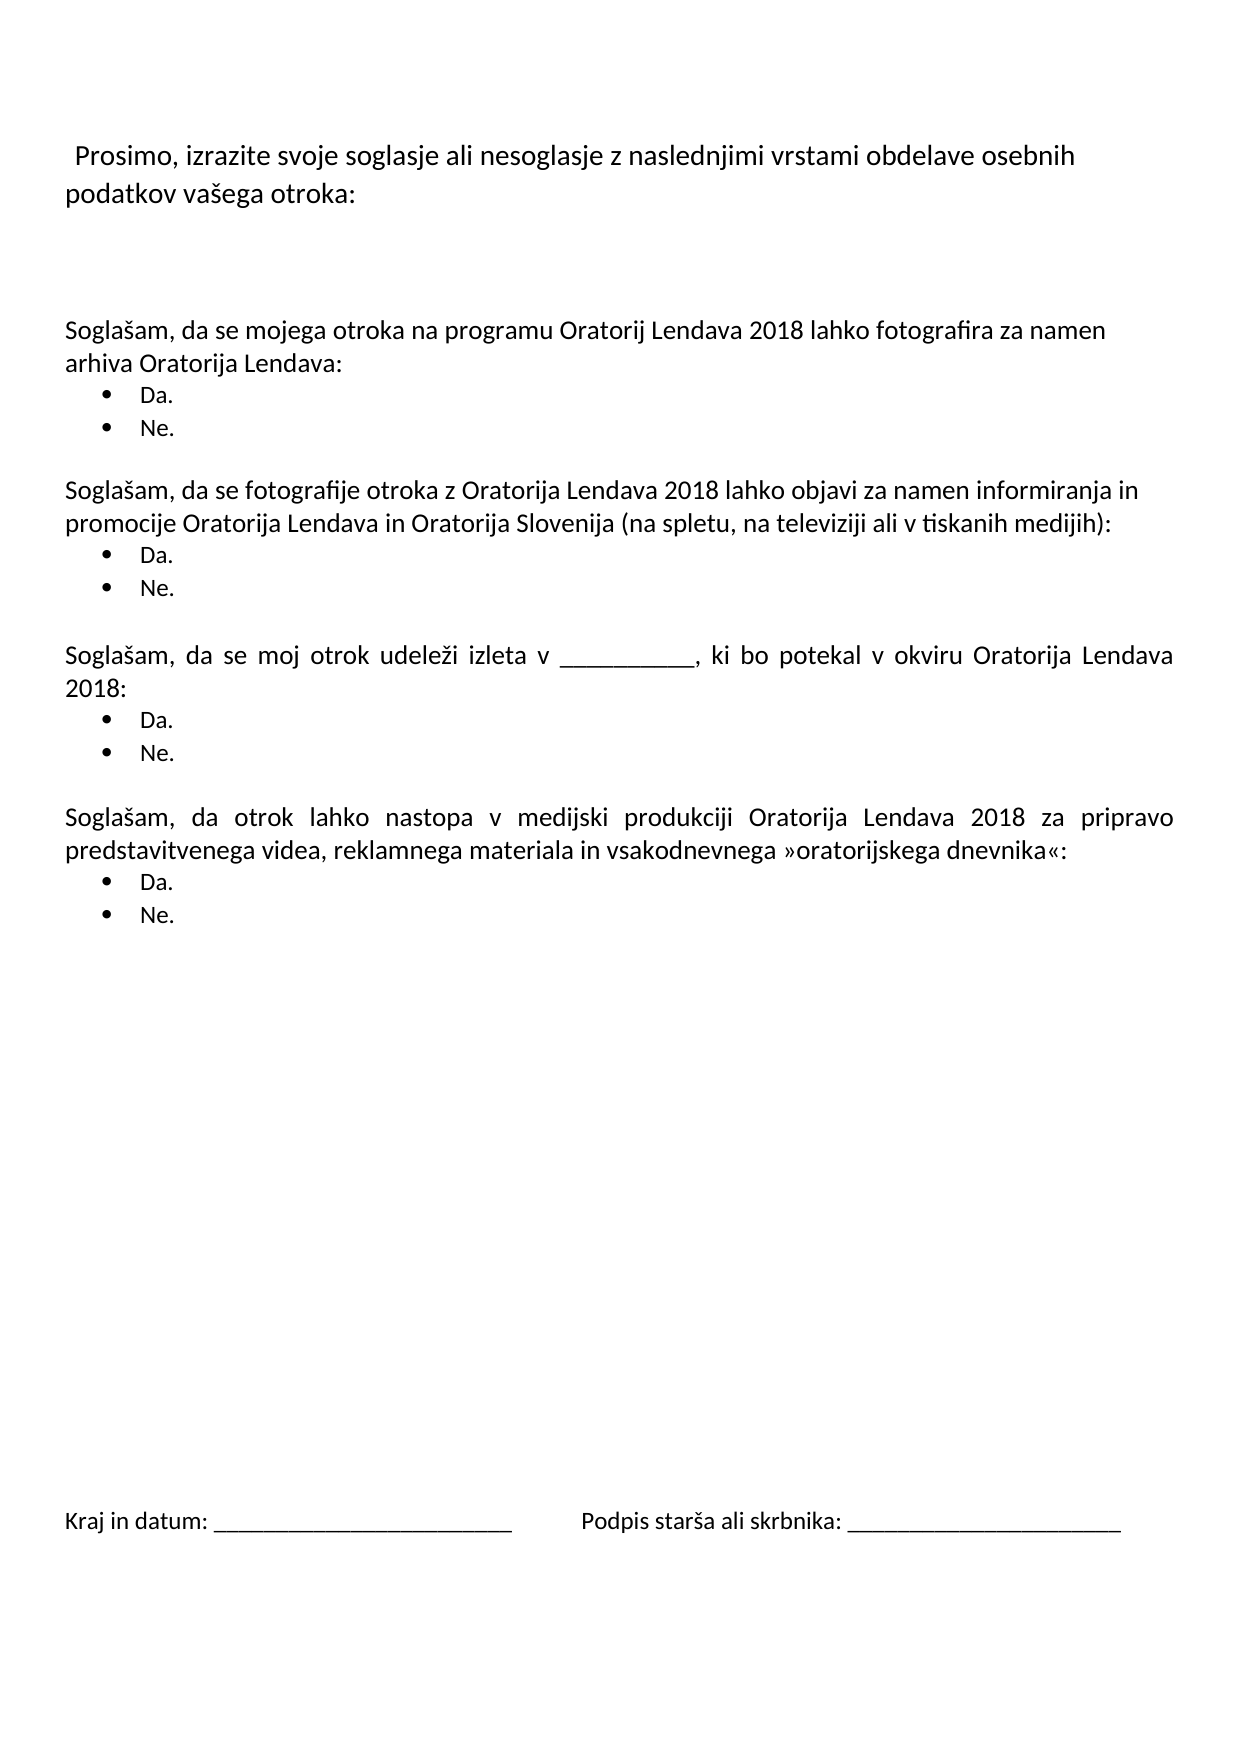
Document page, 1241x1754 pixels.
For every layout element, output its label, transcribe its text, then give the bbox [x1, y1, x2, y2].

text Kraj in datum: ________________________ Podpis starša ali skrbnika: ______________________ [65, 1505, 1175, 1536]
text Soglašam, da se moj otrok udeleži izleta v __________, ki bo potekal v okviru Oratorija Lendava 2018: [65, 638, 1175, 704]
list Ne. [102, 899, 1175, 930]
list Ne. [102, 572, 1175, 603]
text Prosimo, izrazite svoje soglasje ali nesoglasje z naslednjimi vrstami obdelave osebnih podatkov vašega otroka: [65, 137, 1175, 211]
list Da. [102, 866, 1175, 897]
list Ne. [102, 737, 1175, 767]
text Soglašam, da se mojega otroka na programu Oratorij Lendava 2018 lahko fotografira za namen arhiva Oratorija Lendava: [65, 313, 1175, 379]
text Soglašam, da se fotografije otroka z Oratorija Lendava 2018 lahko objavi za namen informiranja in promocije Oratorija Lendava in Oratorija Slovenija (na spletu, na televiziji ali v tiskanih medijih): [65, 473, 1175, 539]
text Soglašam, da otrok lahko nastopa v medijski produkciji Oratorija Lendava 2018 za pripravo predstavitvenega videa, reklamnega materiala in vsakodnevnega »oratorijskega dnevnika«: [65, 800, 1175, 866]
list Da. [102, 539, 1175, 570]
list Da. [102, 704, 1175, 734]
list Ne. [102, 412, 1175, 443]
list Da. [102, 379, 1175, 410]
